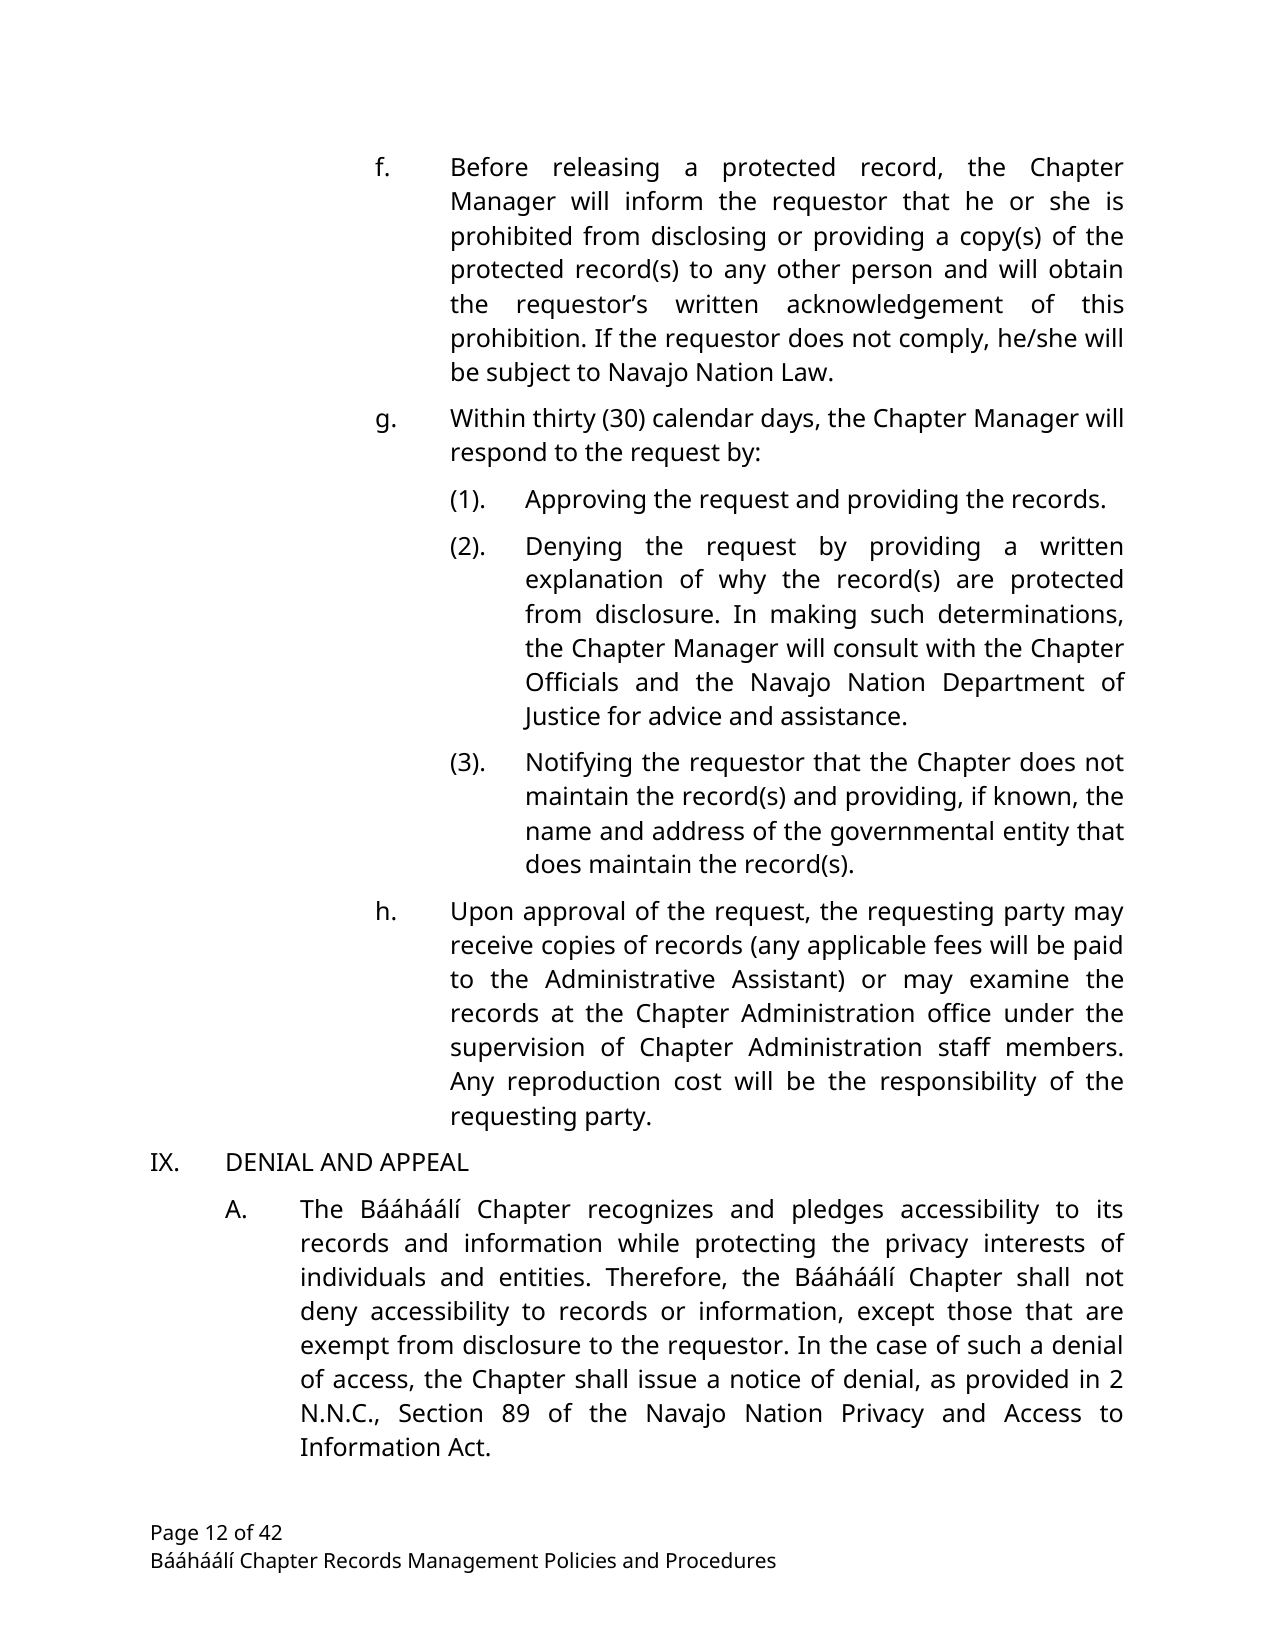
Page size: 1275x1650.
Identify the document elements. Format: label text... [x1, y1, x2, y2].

list The Bááháálí Chapter recognizes and pledges accessibility to its records and information while protecting the privacy interests of individuals and entities. Therefore, the Bááháálí Chapter shall not deny accessibility to records or information, except those that are exempt from disclosure to the requestor. In the case of such a denial of access, the Chapter shall issue a notice of denial, as provided in 2 N.N.C., Section 89 of the Navajo Nation Privacy and Access to Information Act. [225, 1191, 1125, 1464]
list Upon approval of the request, the requesting party may receive copies of records (any applicable fees will be paid to the Administrative Assistant) or may examine the records at the Chapter Administration office under the supervision of Chapter Administration staff members. Any reproduction cost will be the responsibility of the requesting party. [375, 894, 1125, 1132]
list Approving the request and providing the records. [450, 482, 1125, 516]
list DENIAL AND APPEAL [150, 1145, 1125, 1179]
list Denying the request by providing a written explanation of why the record(s) are protected from disclosure. In making such determinations, the Chapter Manager will consult with the Chapter Officials and the Navajo Nation Department of Justice for advice and assistance. [450, 528, 1125, 732]
list Within thirty (30) calendar days, the Chapter Manager will respond to the request by: [375, 401, 1125, 469]
list Notifying the requestor that the Chapter does not maintain the record(s) and providing, if known, the name and address of the governmental entity that does maintain the record(s). [450, 745, 1125, 881]
list Before releasing a protected record, the Chapter Manager will inform the requestor that he or she is prohibited from disclosing or providing a copy(s) of the protected record(s) to any other person and will obtain the requestor’s written acknowledgement of this prohibition. If the requestor does not comply, he/she will be subject to Navajo Nation Law. [375, 150, 1125, 388]
